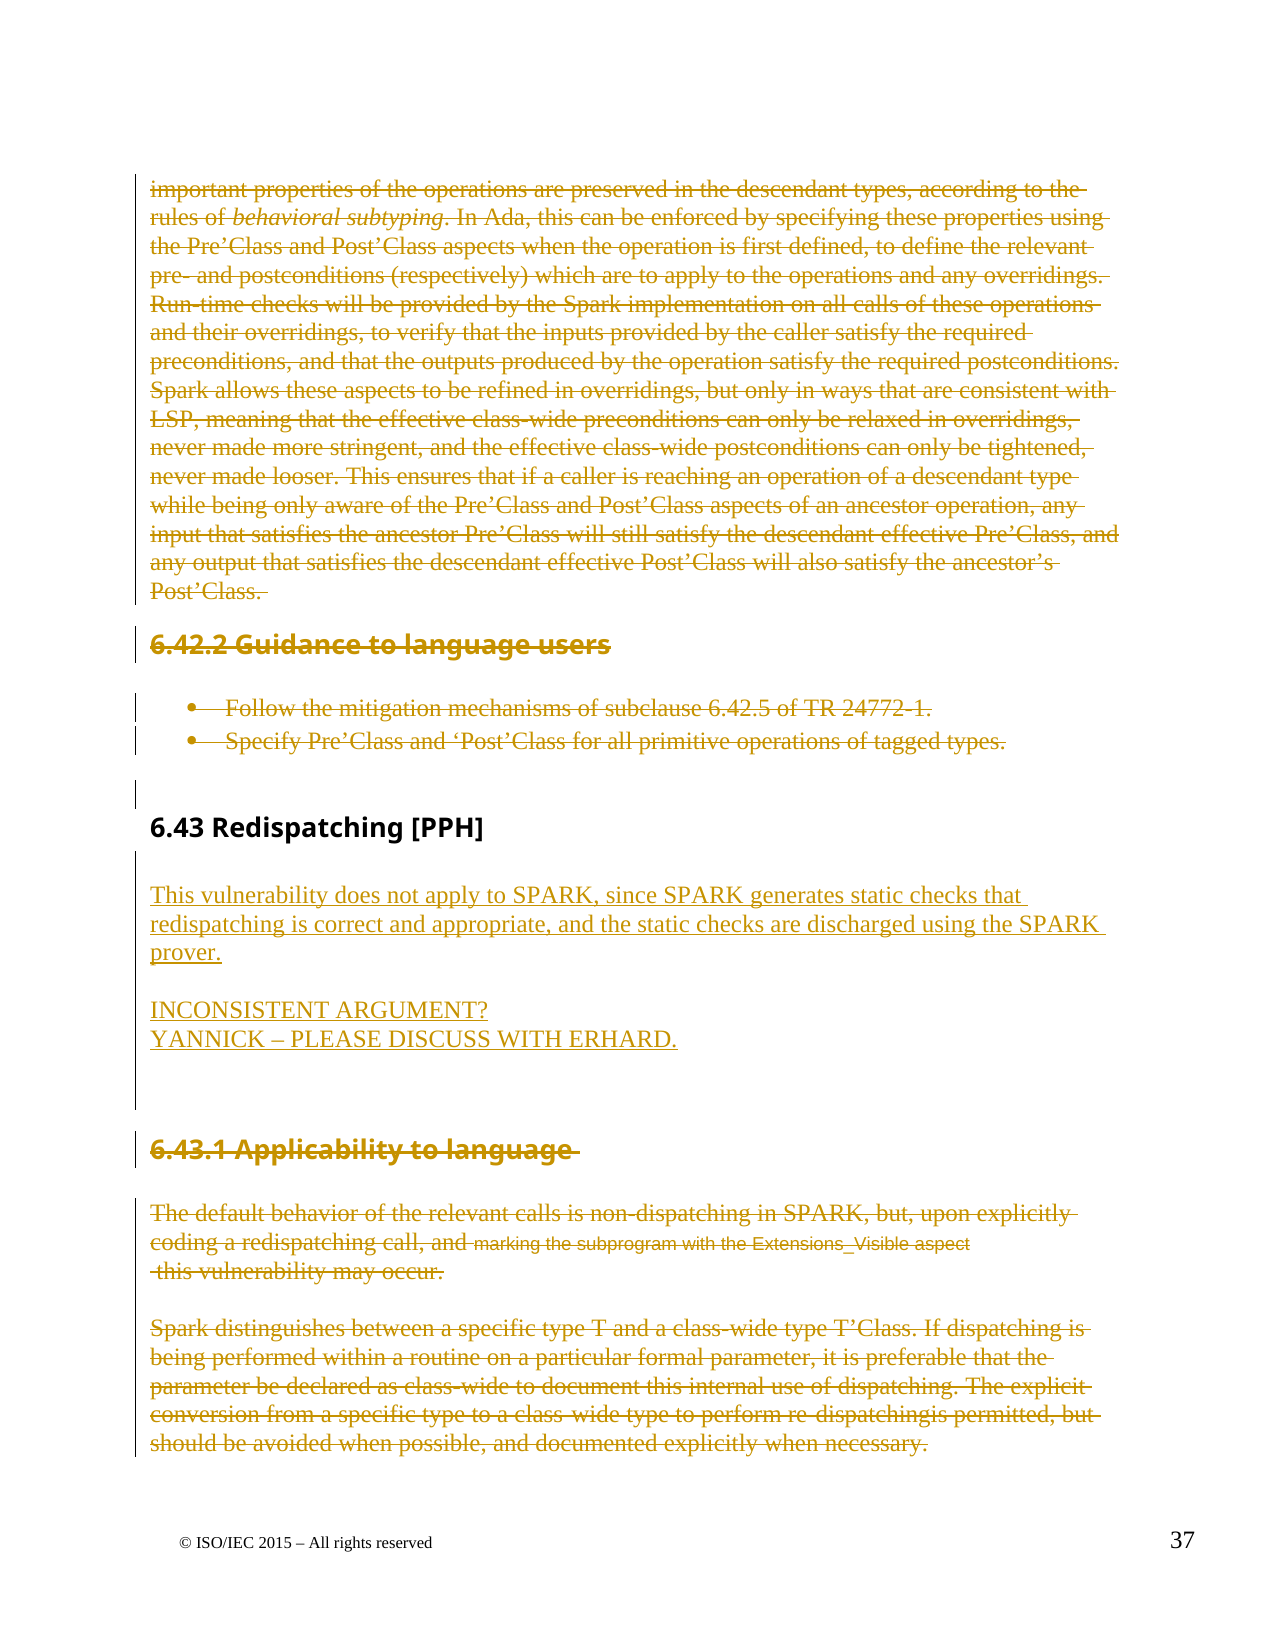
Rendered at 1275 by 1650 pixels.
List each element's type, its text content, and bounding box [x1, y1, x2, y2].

subtitle 6.43 Redispatching [PPH] [150, 809, 1125, 846]
